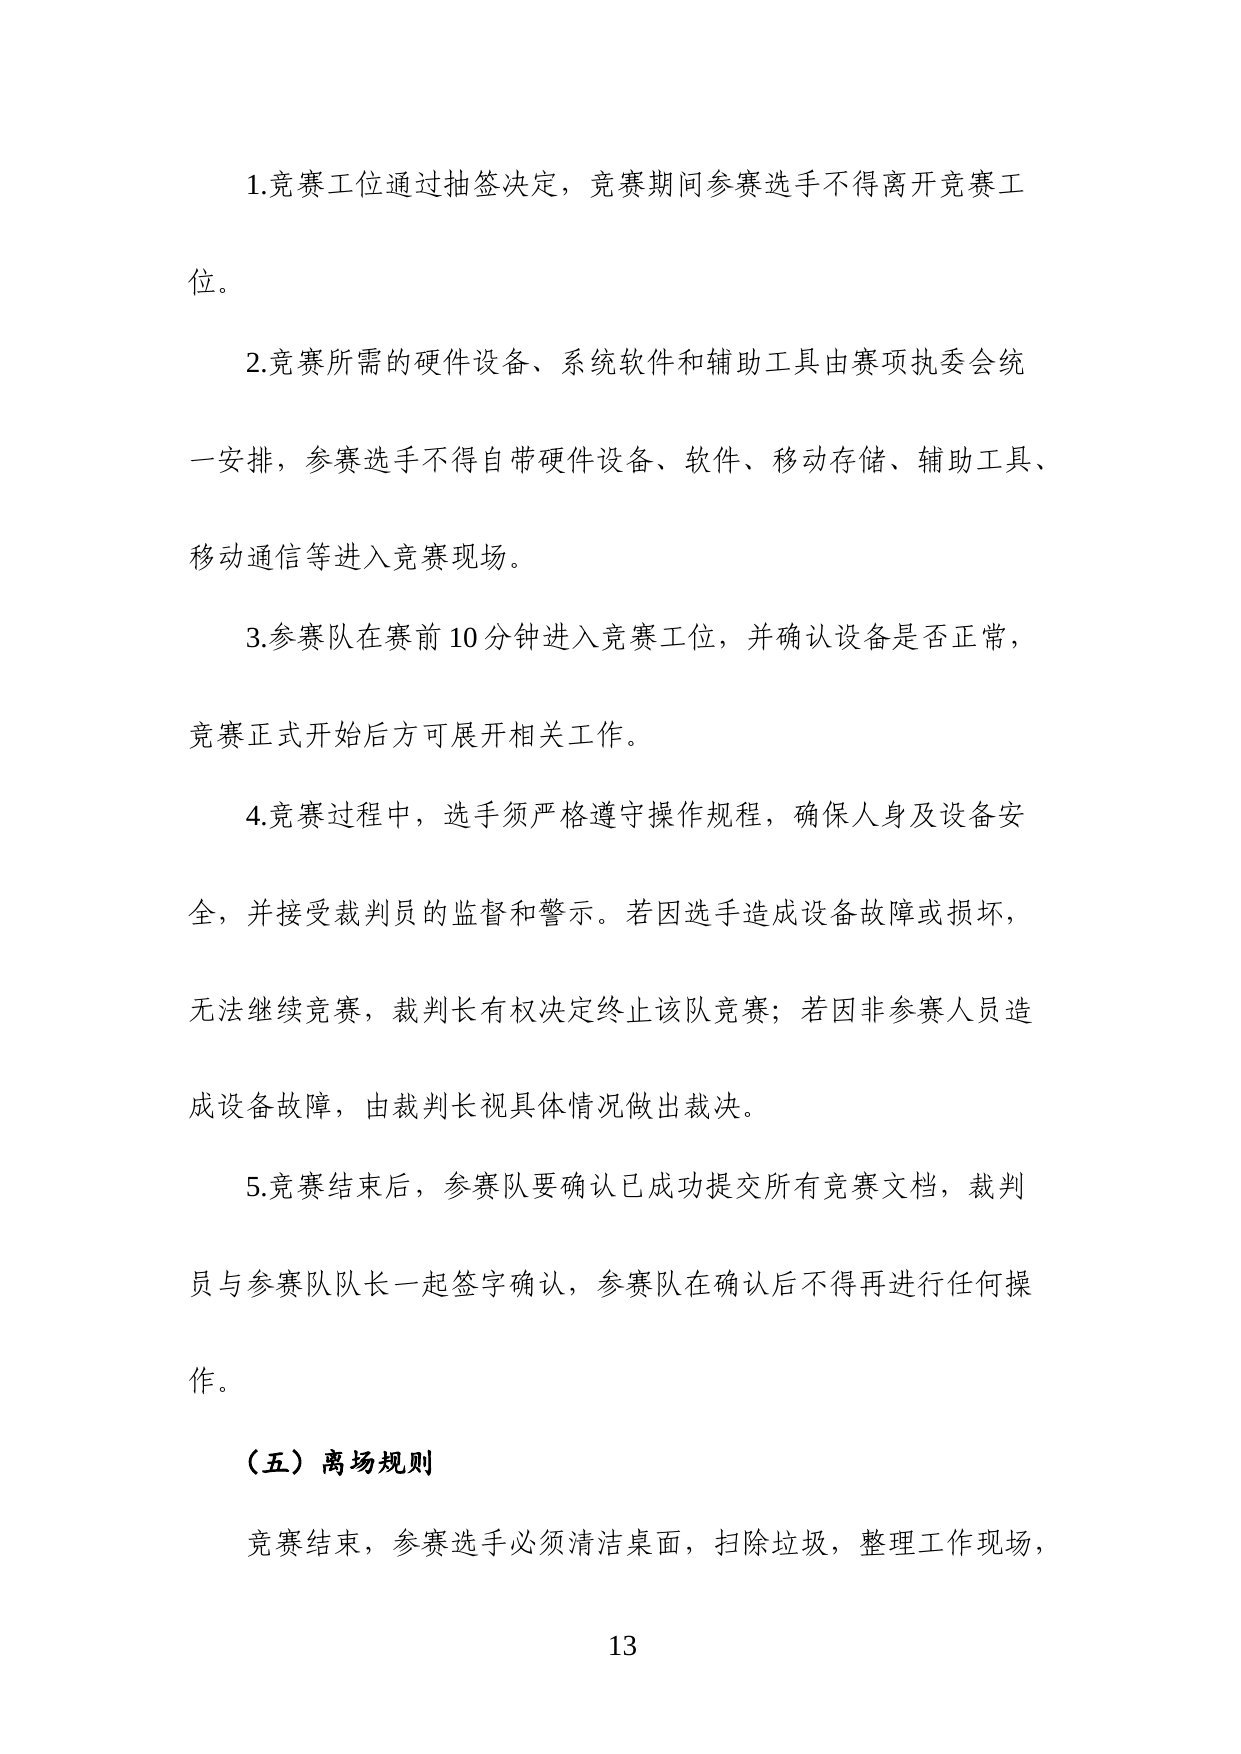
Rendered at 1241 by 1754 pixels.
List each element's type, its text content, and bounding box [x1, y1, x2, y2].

text 4.竞赛过程中，选手须严格遵守操作规程，确保人身及设备安全，并接受裁判员的监督和警示。若因选手造成设备故障或损坏，无法继续竞赛，裁判长有权决定终止该队竞赛；若因非参赛人员造成设备故障，由裁判长视具体情况做出裁决。 [187, 781, 1053, 1137]
text 1.竞赛工位通过抽签决定，竞赛期间参赛选手不得离开竞赛工位。 [187, 150, 1053, 312]
text 5.竞赛结束后，参赛队要确认已成功提交所有竞赛文档，裁判员与参赛队队长一起签字确认，参赛队在确认后不得再进行任何操作。 [187, 1153, 1053, 1411]
text 3.参赛队在赛前10分钟进入竞赛工位，并确认设备是否正常，竞赛正式开始后方可展开相关工作。 [187, 603, 1053, 765]
text 2.竞赛所需的硬件设备、系统软件和辅助工具由赛项执委会统一安排，参赛选手不得自带硬件设备、软件、移动存储、辅助工具、移动通信等进入竞赛现场。 [187, 328, 1053, 587]
list 离场规则 [187, 1428, 1053, 1493]
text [187, 1509, 1053, 1574]
